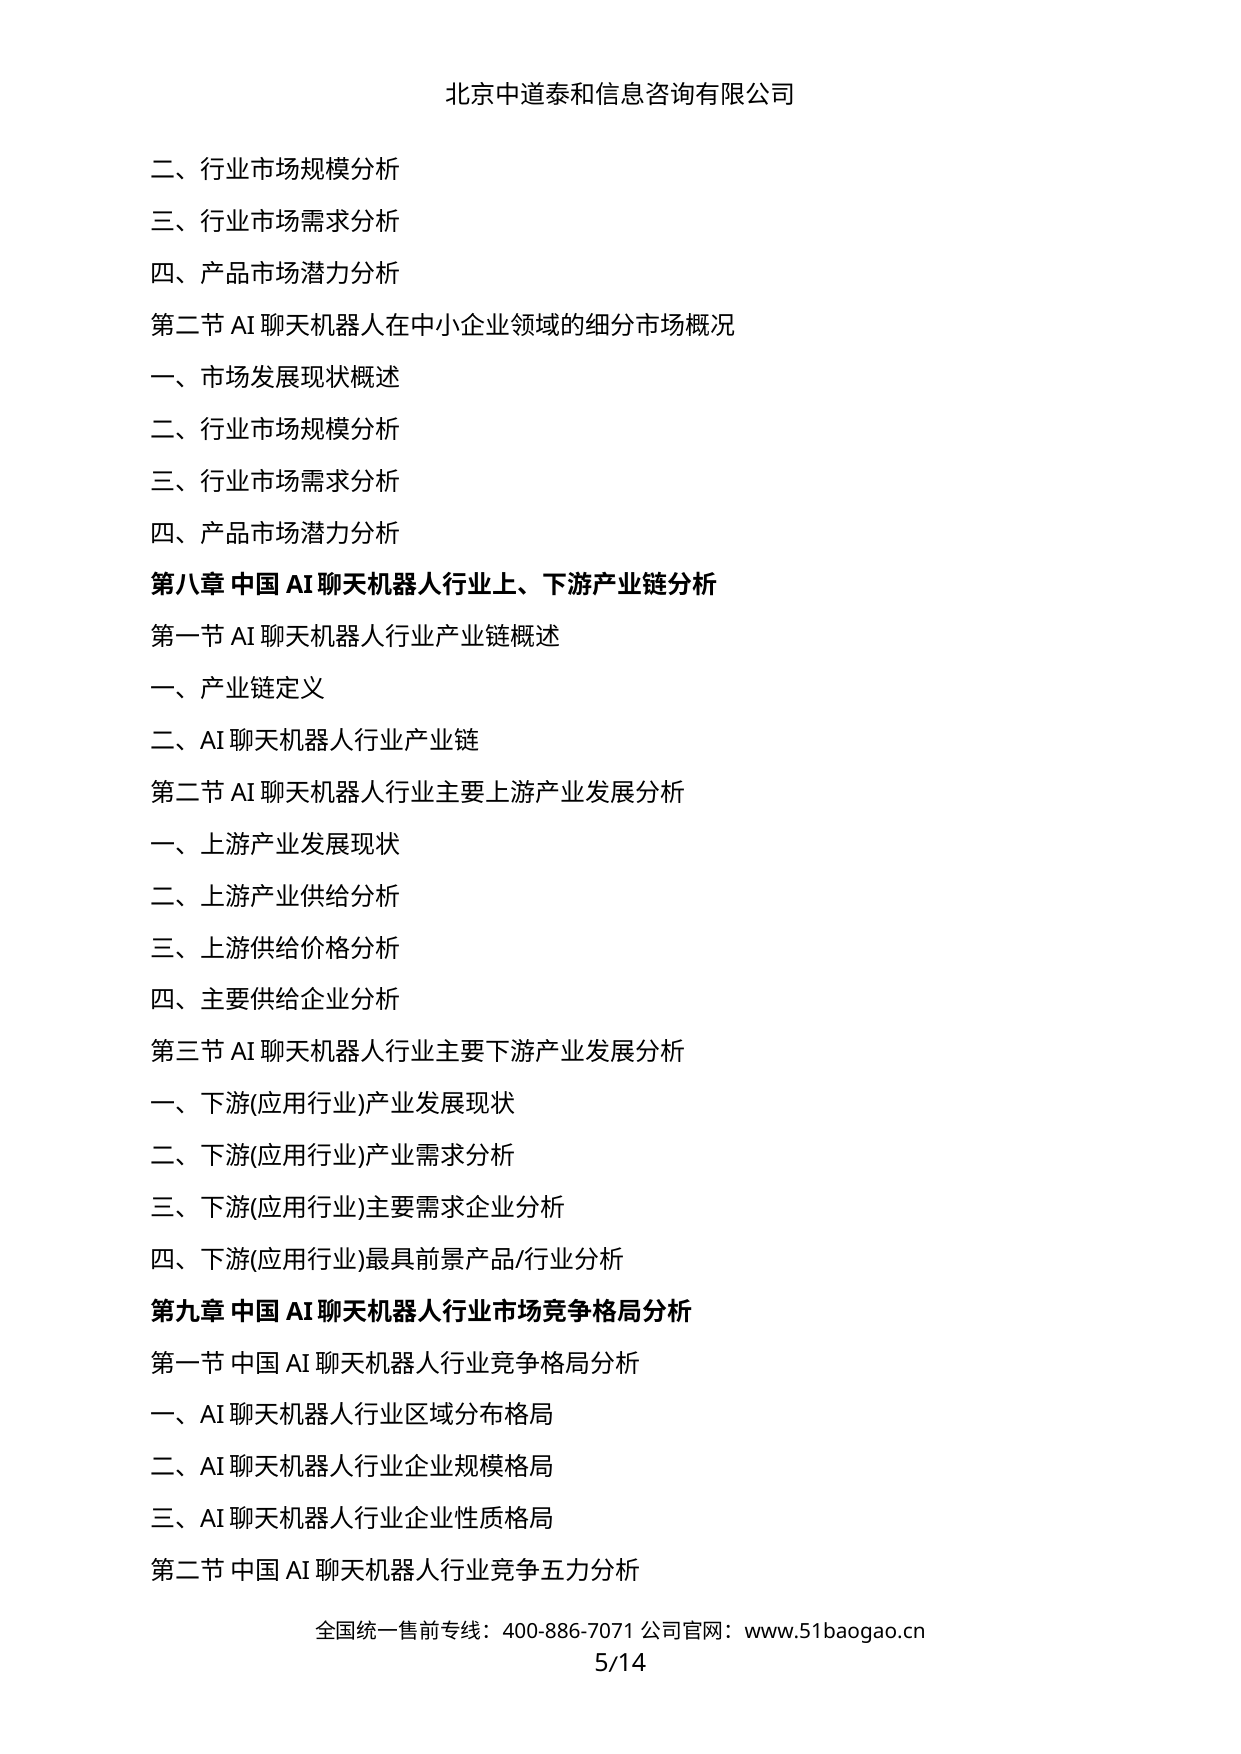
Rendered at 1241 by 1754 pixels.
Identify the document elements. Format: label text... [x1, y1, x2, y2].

text 二、AI聊天机器人行业企业规模格局 [150, 1447, 1090, 1483]
text 三、行业市场需求分析 [150, 202, 1090, 238]
text 四、产品市场潜力分析 [150, 513, 1090, 549]
text 一、下游(应用行业)产业发展现状 [150, 1084, 1090, 1120]
text 三、下游(应用行业)主要需求企业分析 [150, 1187, 1090, 1224]
text 二、下游(应用行业)产业需求分析 [150, 1136, 1090, 1172]
text 第三节 AI聊天机器人行业主要下游产业发展分析 [150, 1032, 1090, 1068]
text 二、AI聊天机器人行业产业链 [150, 721, 1090, 757]
text 第一节 中国AI聊天机器人行业竞争格局分析 [150, 1343, 1090, 1379]
text 第二节 中国AI聊天机器人行业竞争五力分析 [150, 1551, 1090, 1587]
text 四、产品市场潜力分析 [150, 254, 1090, 290]
text 一、上游产业发展现状 [150, 824, 1090, 861]
text 三、上游供给价格分析 [150, 928, 1090, 964]
text 一、产业链定义 [150, 669, 1090, 705]
text 三、AI聊天机器人行业企业性质格局 [150, 1499, 1090, 1535]
text 一、市场发展现状概述 [150, 357, 1090, 394]
text 四、主要供给企业分析 [150, 980, 1090, 1016]
text 四、下游(应用行业)最具前景产品/行业分析 [150, 1239, 1090, 1276]
text 第八章 中国AI聊天机器人行业上、下游产业链分析 [150, 565, 1090, 601]
text 一、AI聊天机器人行业区域分布格局 [150, 1395, 1090, 1431]
text 第二节 AI聊天机器人行业主要上游产业发展分析 [150, 772, 1090, 809]
text 第九章 中国AI聊天机器人行业市场竞争格局分析 [150, 1291, 1090, 1327]
text 二、上游产业供给分析 [150, 876, 1090, 912]
text 二、行业市场规模分析 [150, 409, 1090, 446]
text 第一节 AI聊天机器人行业产业链概述 [150, 617, 1090, 653]
text 二、行业市场规模分析 [150, 150, 1090, 186]
text 第二节 AI聊天机器人在中小企业领域的细分市场概况 [150, 306, 1090, 342]
text 三、行业市场需求分析 [150, 461, 1090, 497]
